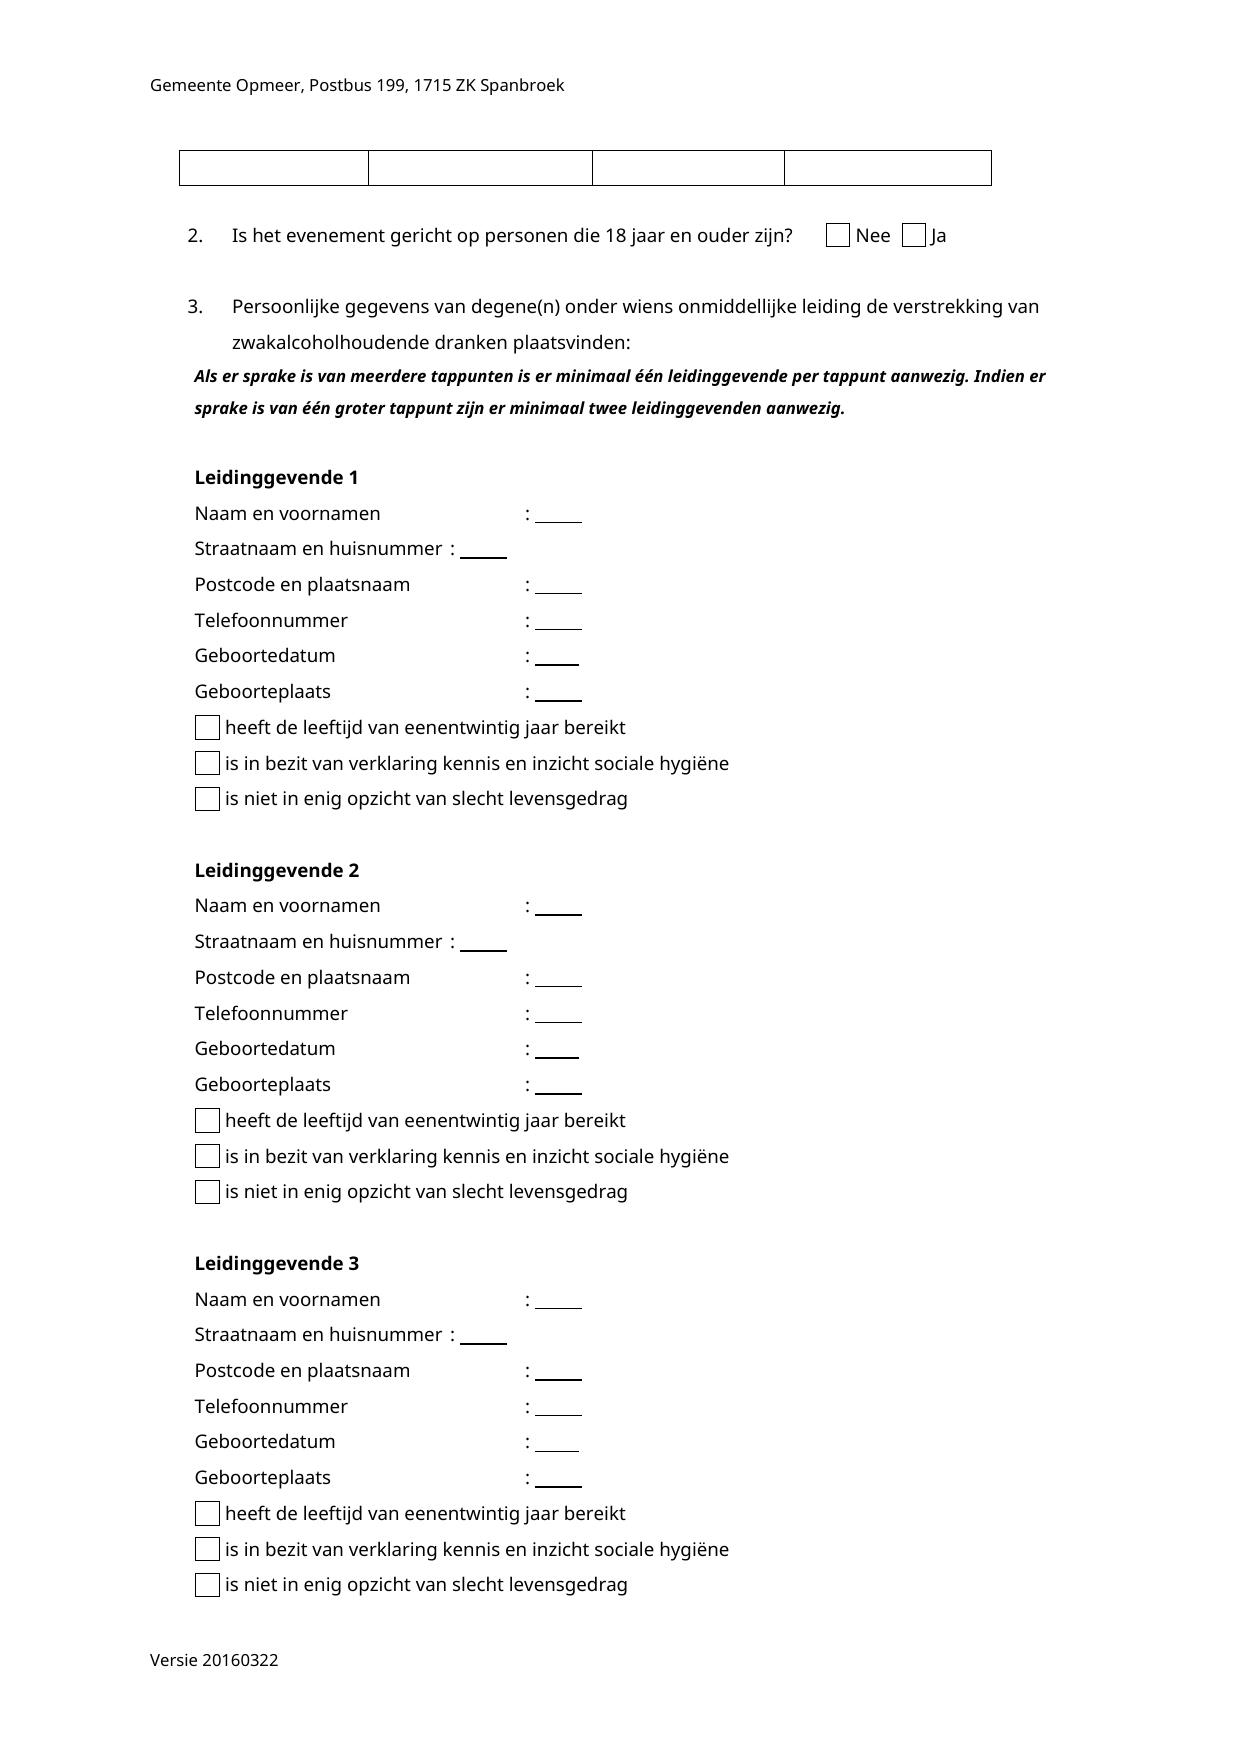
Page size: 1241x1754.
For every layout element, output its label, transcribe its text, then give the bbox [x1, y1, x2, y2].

text Postcode en plaatsnaam : [149, 1357, 1053, 1383]
text Geboorteplaats : [149, 678, 1053, 704]
text Als er sprake is van meerdere tappunten is er minimaal één leidinggevende per tappunt aanwezig. Indien er sprake is van één groter tappunt zijn er minimaal twee leidinggevenden aanwezig. [194, 365, 1053, 419]
text Naam en voornamen : [149, 1286, 1053, 1311]
table_cell [593, 151, 784, 185]
text Telefoonnummer : [149, 607, 1053, 632]
text Geboortedatum : [149, 643, 1053, 668]
text is niet in enig opzicht van slecht levensgedrag [149, 1179, 1053, 1204]
table_cell [369, 151, 592, 185]
text is in bezit van verklaring kennis en inzicht sociale hygiëne [149, 1143, 1053, 1168]
text Leidinggevende 1 [149, 464, 1053, 489]
text Leidinggevende 2 [149, 857, 1053, 883]
text Straatnaam en huisnummer : [149, 536, 1053, 561]
text heeft de leeftijd van eenentwintig jaar bereikt [149, 714, 1053, 740]
text heeft de leeftijd van eenentwintig jaar bereikt [149, 1107, 1053, 1133]
list Is het evenement gericht op personen die 18 jaar en ouder zijn? Nee Ja [187, 222, 1053, 247]
text Postcode en plaatsnaam : [149, 964, 1053, 990]
text Naam en voornamen : [149, 500, 1053, 525]
text is niet in enig opzicht van slecht levensgedrag [149, 1572, 1053, 1597]
text Geboortedatum : [149, 1429, 1053, 1454]
table_cell [180, 151, 368, 185]
text Naam en voornamen : [149, 893, 1053, 918]
text Leidinggevende 3 [149, 1250, 1053, 1276]
text is in bezit van verklaring kennis en inzicht sociale hygiëne [149, 750, 1053, 775]
text Geboortedatum : [149, 1036, 1053, 1061]
text is niet in enig opzicht van slecht levensgedrag [149, 786, 1053, 811]
text Straatnaam en huisnummer : [149, 1322, 1053, 1347]
text Geboorteplaats : [149, 1071, 1053, 1097]
text is in bezit van verklaring kennis en inzicht sociale hygiëne [149, 1536, 1053, 1561]
text Postcode en plaatsnaam : [149, 571, 1053, 597]
text Telefoonnummer : [149, 1000, 1053, 1026]
text Telefoonnummer : [149, 1393, 1053, 1418]
text Geboorteplaats : [149, 1464, 1053, 1490]
list Persoonlijke gegevens van degene(n) onder wiens onmiddellijke leiding de verstrekking van zwakalcoholhoudende dranken plaatsvinden: [187, 293, 1053, 354]
text Straatnaam en huisnummer : [149, 928, 1053, 954]
table_cell [785, 151, 991, 185]
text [149, 1500, 1053, 1526]
